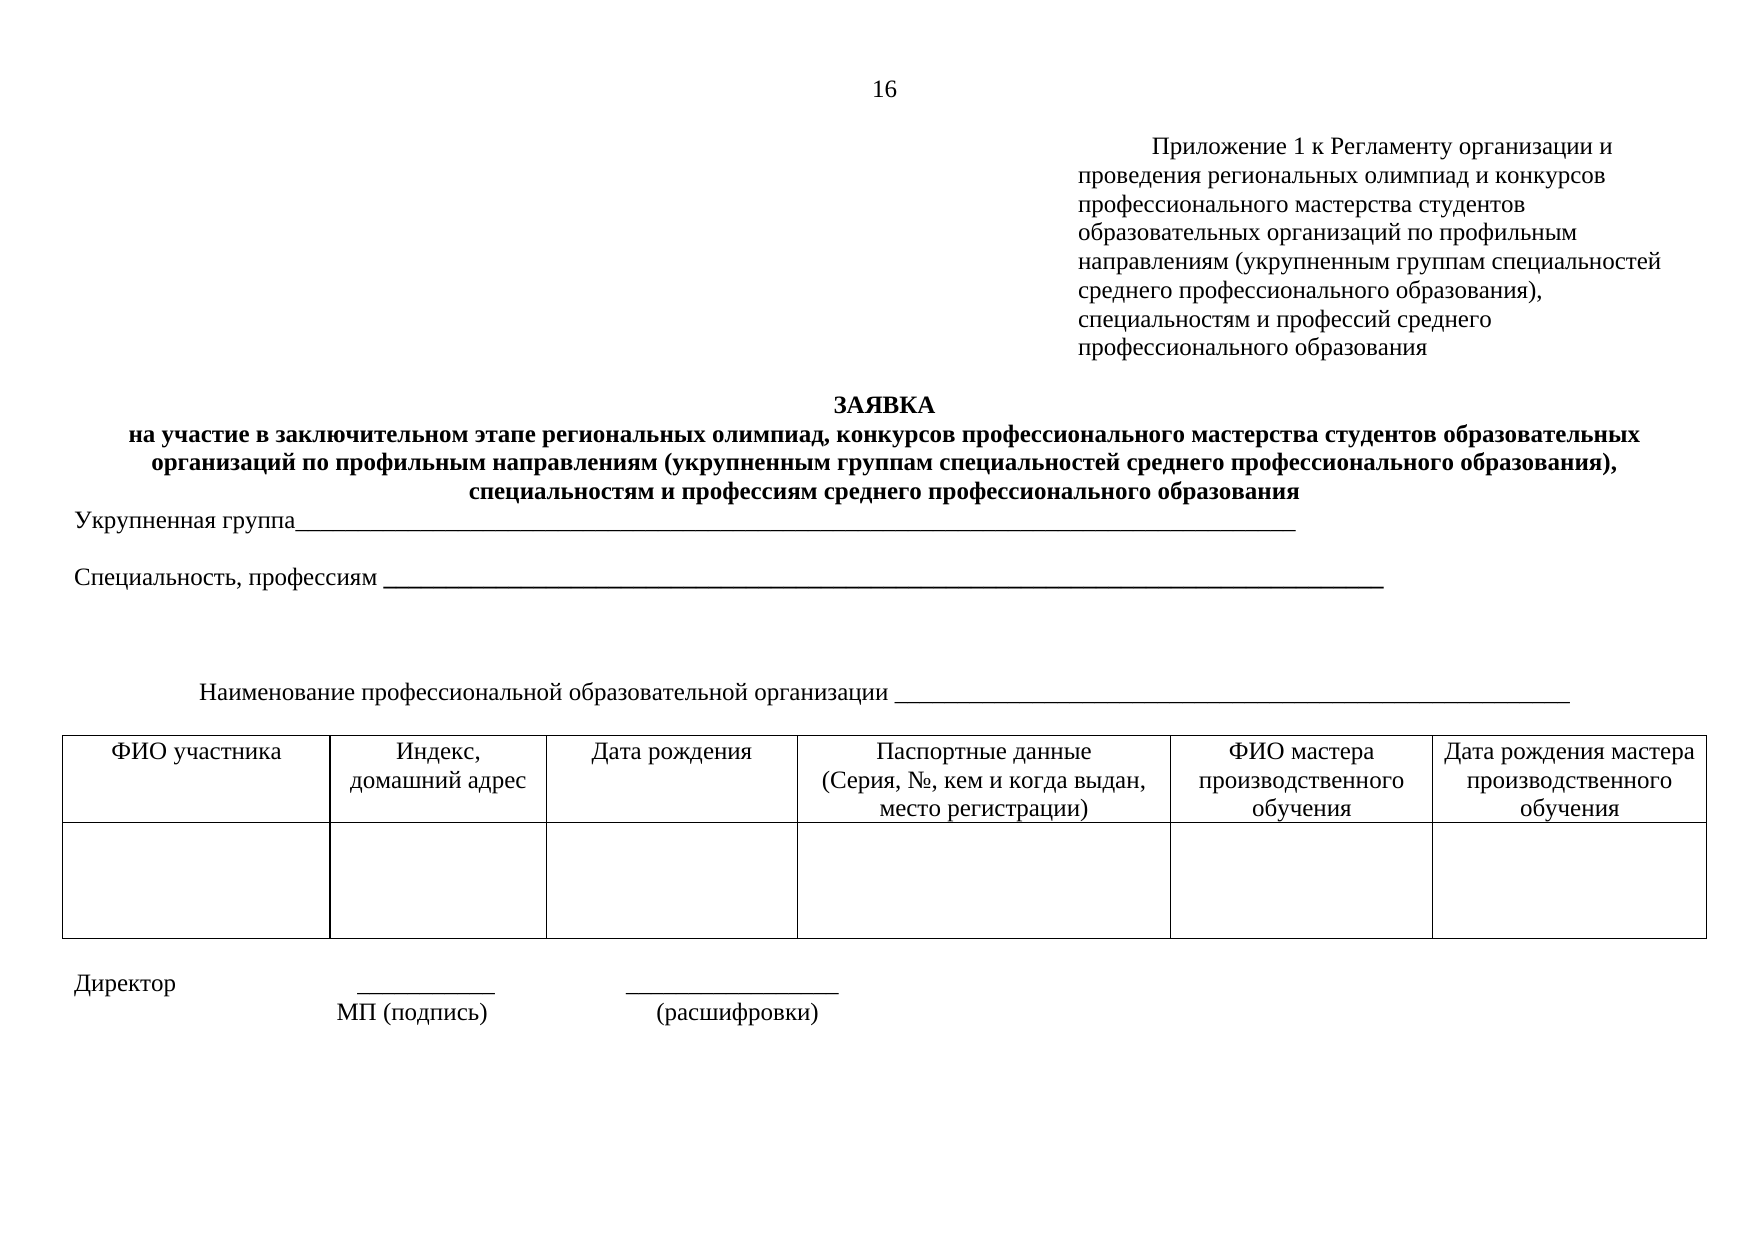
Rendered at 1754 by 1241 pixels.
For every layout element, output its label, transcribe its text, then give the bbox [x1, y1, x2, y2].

table_header Паспортные данные (Серия, №, кем и когда выдан, место регистрации) [798, 736, 1170, 822]
table_cell [798, 823, 1170, 938]
table_header Дата рождения мастера производственного обучения [1433, 736, 1706, 822]
table_header ФИО мастера производственного обучения [1171, 736, 1432, 822]
table_cell [331, 823, 546, 938]
text Приложение 1 к Регламенту организации и проведения региональных олимпиад и конкурсов профессионального мастерства студентов образовательных организаций по профильным направлениям (укрупненным группам специальностей среднего профессионального образования), специальностям и профессий среднего профессионального образования [1078, 131, 1695, 361]
text Специальность, профессиям ________________________________________________________________________________ [74, 562, 1695, 591]
table_cell [1433, 823, 1706, 938]
text Наименование профессиональной образовательной организации ______________________________________________________ [74, 677, 1695, 706]
text ЗАЯВКА [74, 390, 1695, 419]
text Директор ___________ _________________ [74, 968, 1695, 997]
table_header Дата рождения [547, 736, 797, 822]
table_cell [547, 823, 797, 938]
table_header Индекс, домашний адрес [331, 736, 546, 822]
text Укрупненная группа________________________________________________________________________________ [74, 505, 1695, 534]
text на участие в заключительном этапе региональных олимпиад, конкурсов профессионального мастерства студентов образовательных организаций по профильным направлениям (укрупненным группам специальностей среднего профессионального образования), специальностям и профессиям среднего профессионального образования [74, 419, 1695, 505]
table_header ФИО участника [63, 736, 329, 822]
table_cell [63, 823, 329, 938]
text МП (подпись) (расшифровки) [74, 997, 1695, 1026]
table_cell [1171, 823, 1432, 938]
